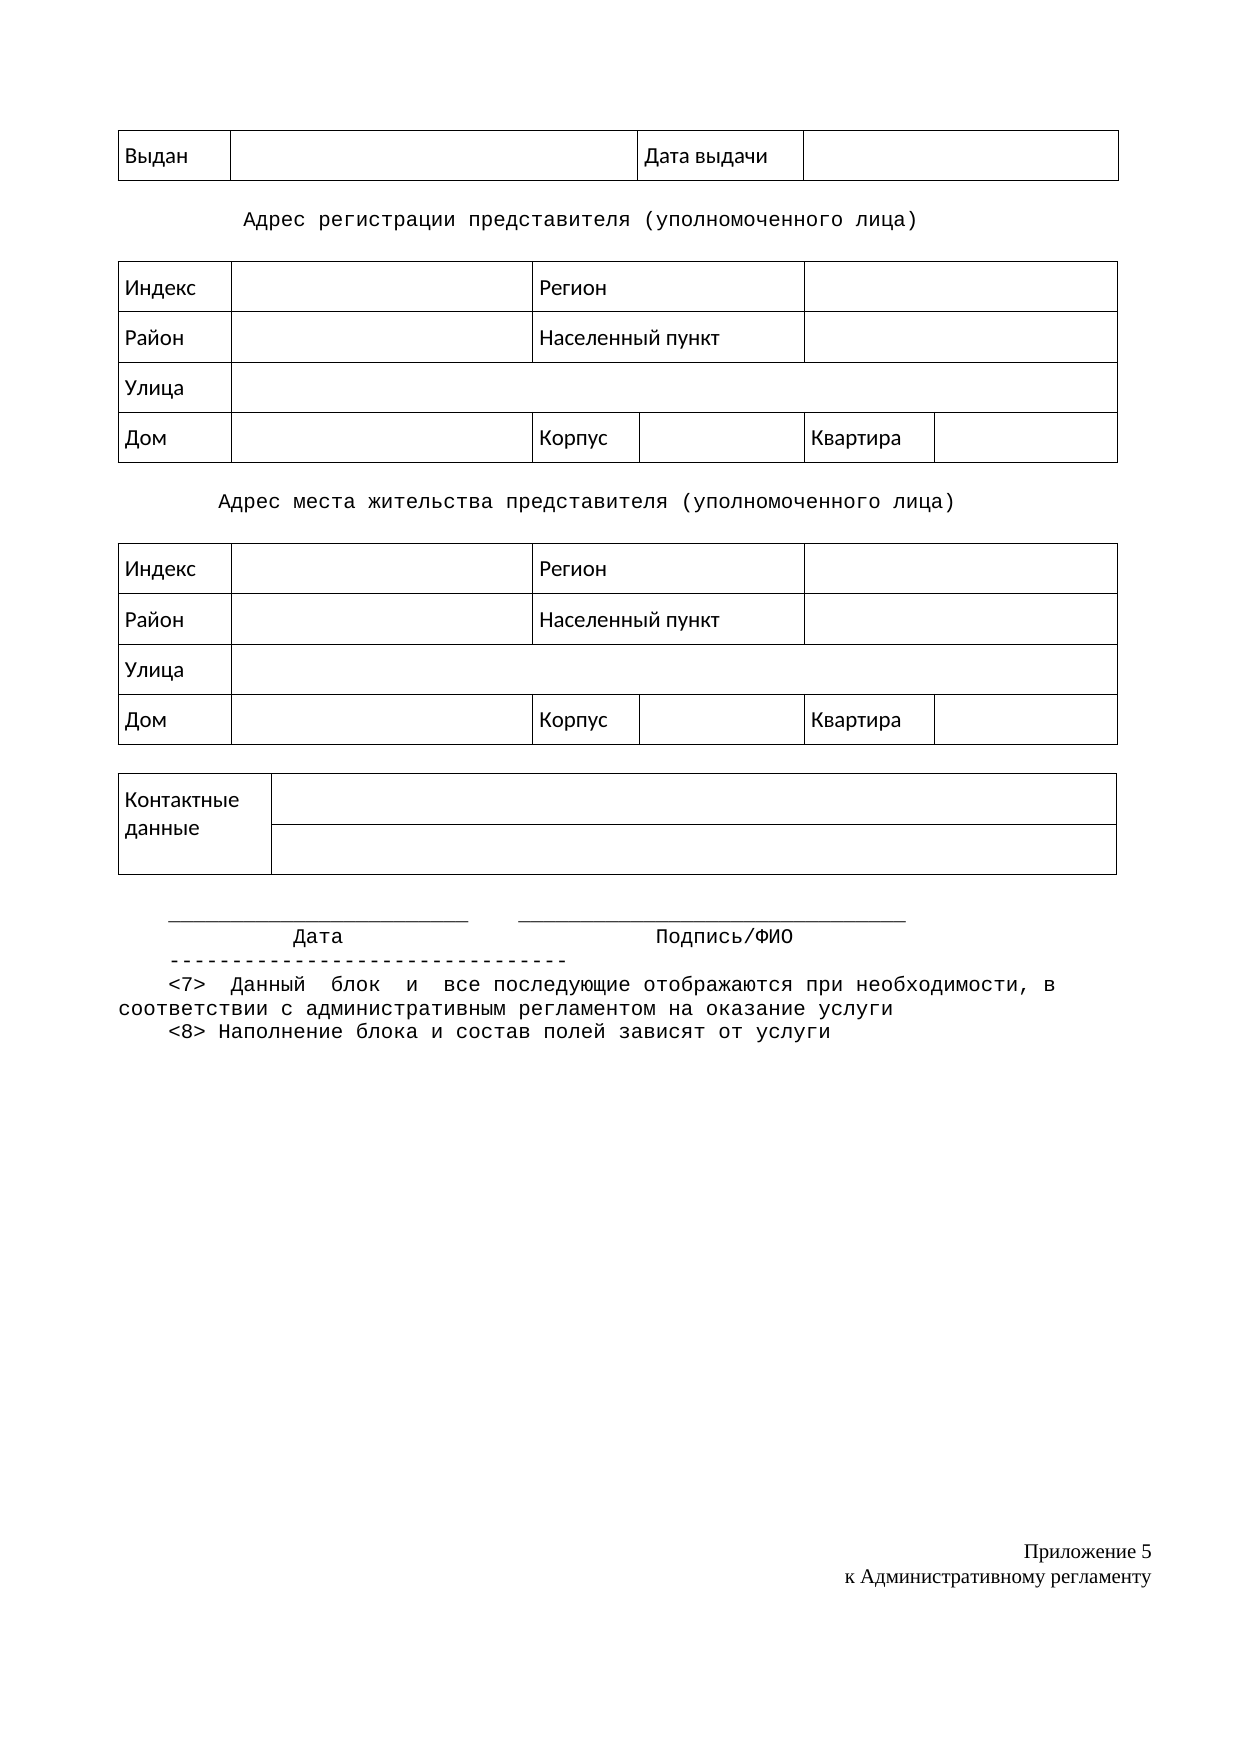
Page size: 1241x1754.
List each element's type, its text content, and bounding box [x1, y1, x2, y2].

table_header [272, 774, 1116, 823]
table_cell Квартира [805, 695, 934, 744]
table_cell [640, 695, 804, 744]
table_cell Дом [119, 413, 231, 462]
table_cell Улица [119, 363, 231, 412]
text Адрес регистрации представителя (уполномоченного лица) [118, 209, 1152, 233]
table_cell [935, 413, 1117, 462]
table_cell Квартира [805, 413, 934, 462]
text -------------------------------- [118, 950, 1152, 974]
table_cell Населенный пункт [533, 312, 804, 362]
table_cell [272, 825, 1116, 874]
table_cell [935, 695, 1117, 744]
table_cell [640, 413, 804, 462]
table_header Индекс [119, 544, 231, 593]
text к Административному регламенту [118, 1563, 1152, 1588]
table_header Регион [533, 262, 804, 311]
text Адрес места жительства представителя (уполномоченного лица) [118, 491, 1152, 515]
table_cell Улица [119, 645, 231, 694]
table_header [232, 262, 532, 311]
table_cell [232, 645, 1117, 694]
table_header Индекс [119, 262, 231, 311]
text Приложение 5 [118, 1539, 1152, 1563]
table_cell Выдан [119, 131, 230, 180]
table_cell Район [119, 594, 231, 643]
table_cell [232, 363, 1117, 412]
text <7> Данный блок и все последующие отображаются при необходимости, в [118, 974, 1152, 997]
table_cell Район [119, 312, 231, 362]
table_header Контактные данные [119, 774, 271, 874]
table_cell [804, 131, 1118, 180]
table_cell Корпус [533, 695, 639, 744]
text <8> Наполнение блока и состав полей зависят от услуги [118, 1021, 1152, 1045]
table_header [805, 544, 1117, 593]
table_cell [232, 413, 532, 462]
table_cell Населенный пункт [533, 594, 804, 643]
table_cell [231, 131, 637, 180]
table_header [805, 262, 1117, 311]
text соответствии с административным регламентом на оказание услуги [118, 997, 1152, 1021]
table_cell Корпус [533, 413, 639, 462]
text ________________________ _______________________________ [118, 903, 1152, 927]
table_cell [805, 312, 1117, 362]
table_cell Дом [119, 695, 231, 744]
table_cell Дата выдачи [638, 131, 803, 180]
table_cell [232, 695, 532, 744]
table_header Регион [533, 544, 804, 593]
table_cell [805, 594, 1117, 643]
table_header [232, 544, 532, 593]
table_cell [232, 312, 532, 362]
text Дата Подпись/ФИО [118, 927, 1152, 950]
table_cell [232, 594, 532, 643]
